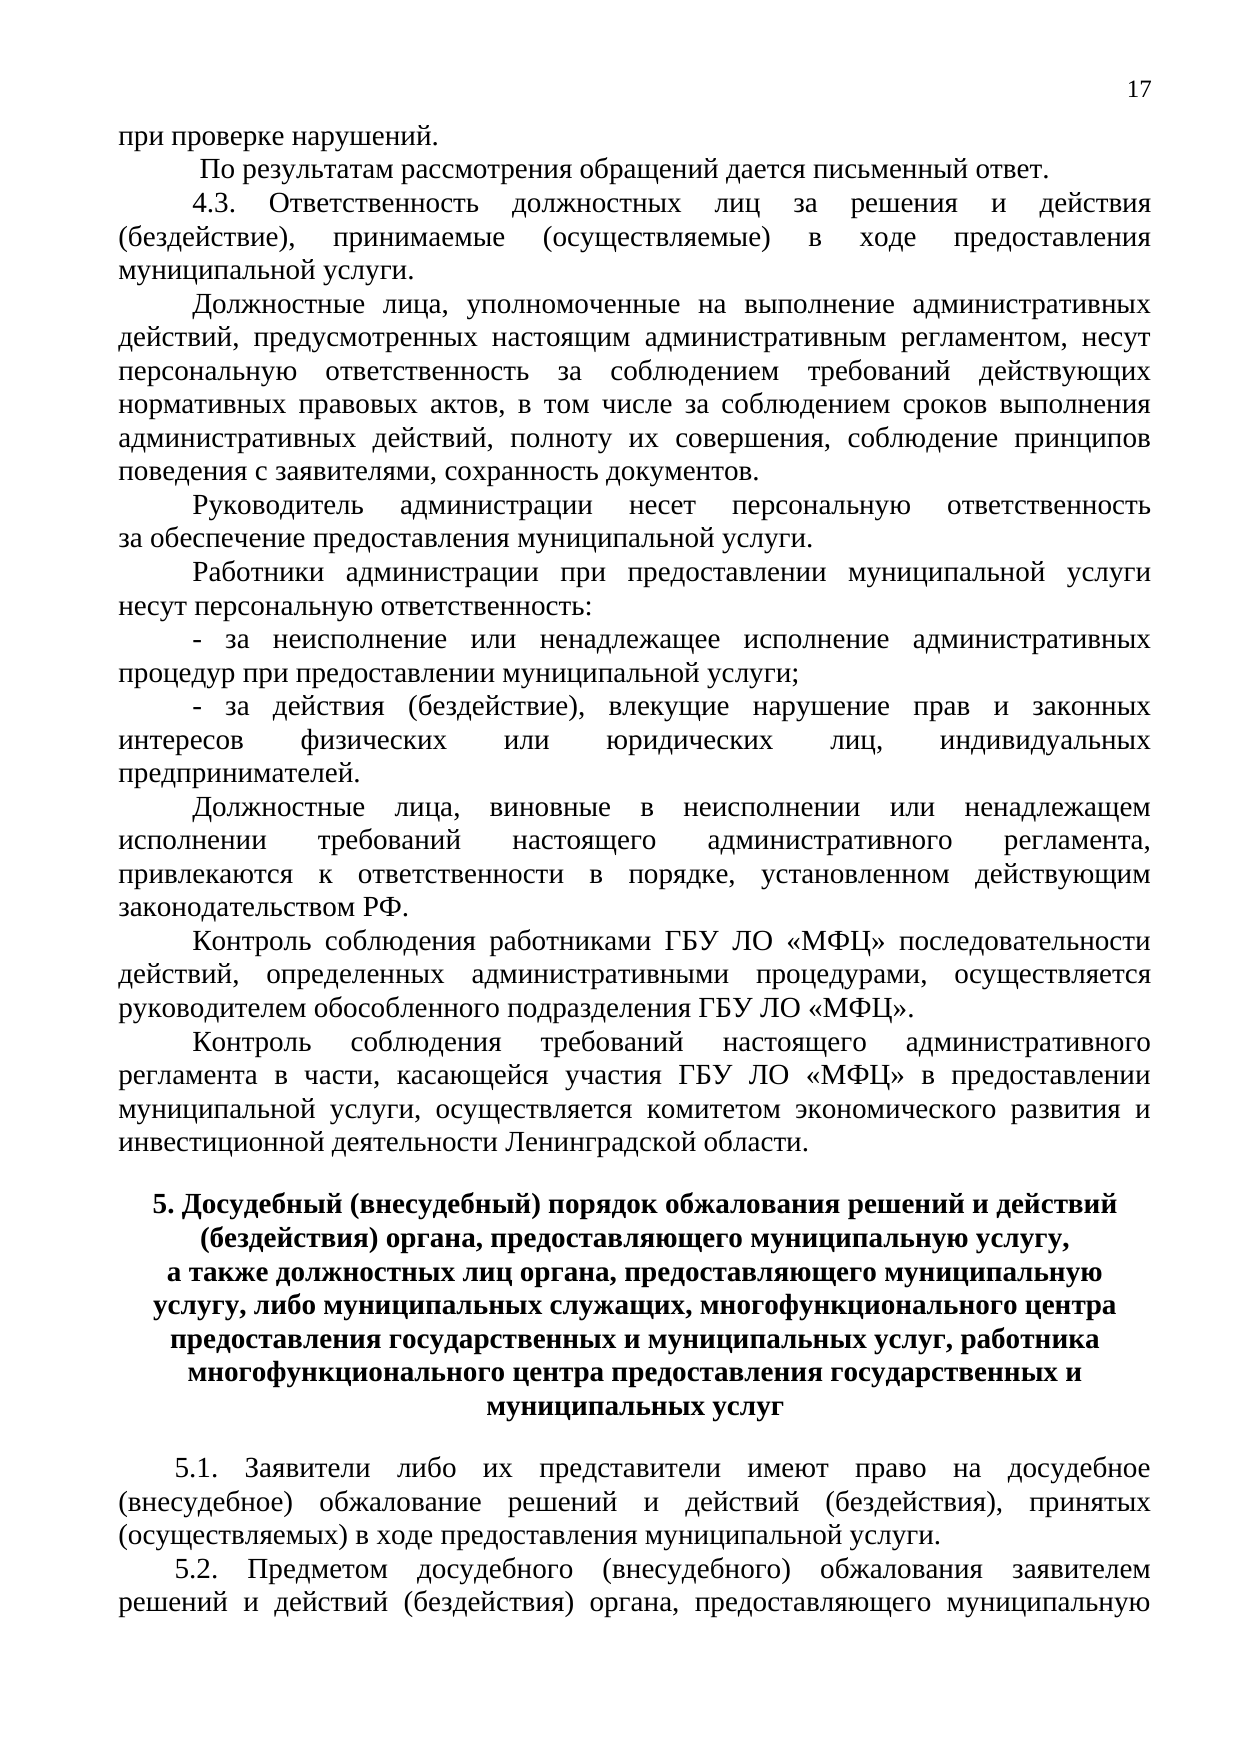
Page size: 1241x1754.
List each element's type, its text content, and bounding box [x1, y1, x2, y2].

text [118, 1551, 1152, 1618]
subtitle 5. Досудебный (внесудебный) порядок обжалования решений и действий (бездействия) органа, предоставляющего муниципальную услугу, [118, 1187, 1152, 1254]
title 4.3. Ответственность должностных лиц за решения и действия (бездействие), принимаемые (осуществляемые) в ходе предоставления муниципальной услуги. [118, 185, 1152, 286]
title По результатам рассмотрения обращений дается письменный ответ. [118, 152, 1152, 185]
title Работники администрации при предоставлении муниципальной услуги несут персональную ответственность: [118, 554, 1152, 621]
title - за действия (бездействие), влекущие нарушение прав и законных интересов физических или юридических лиц, индивидуальных предпринимателей. [118, 688, 1152, 789]
title Контроль соблюдения работниками ГБУ ЛО «МФЦ» последовательности действий, определенных административными процедурами, осуществляется руководителем обособленного подразделения ГБУ ЛО «МФЦ». [118, 923, 1152, 1024]
text а также должностных лиц органа, предоставляющего муниципальную услугу, либо муниципальных служащих, многофункционального центра предоставления государственных и муниципальных услуг, работника многофункционального центра предоставления государственных и муниципальных услуг [118, 1254, 1152, 1421]
title - за неисполнение или ненадлежащее исполнение административных процедур при предоставлении муниципальной услуги; [118, 621, 1152, 688]
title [118, 118, 1152, 152]
title Контроль соблюдения требований настоящего административного регламента в части, касающейся участия ГБУ ЛО «МФЦ» в предоставлении муниципальной услуги, осуществляется комитетом экономического развития и инвестиционной деятельности Ленинградской области. [118, 1024, 1152, 1158]
title Руководитель администрации несет персональную ответственность за обеспечение предоставления муниципальной услуги. [118, 487, 1152, 554]
title Должностные лица, виновные в неисполнении или ненадлежащем исполнении требований настоящего административного регламента, привлекаются к ответственности в порядке, установленном действующим законодательством РФ. [118, 789, 1152, 923]
text 5.1. Заявители либо их представители имеют право на досудебное (внесудебное) обжалование решений и действий (бездействия), принятых (осуществляемых) в ходе предоставления муниципальной услуги. [118, 1450, 1152, 1551]
title Должностные лица, уполномоченные на выполнение административных действий, предусмотренных настоящим административным регламентом, несут персональную ответственность за соблюдением требований действующих нормативных правовых актов, в том числе за соблюдением сроков выполнения административных действий, полноту их совершения, соблюдение принципов поведения с заявителями, сохранность документов. [118, 286, 1152, 487]
